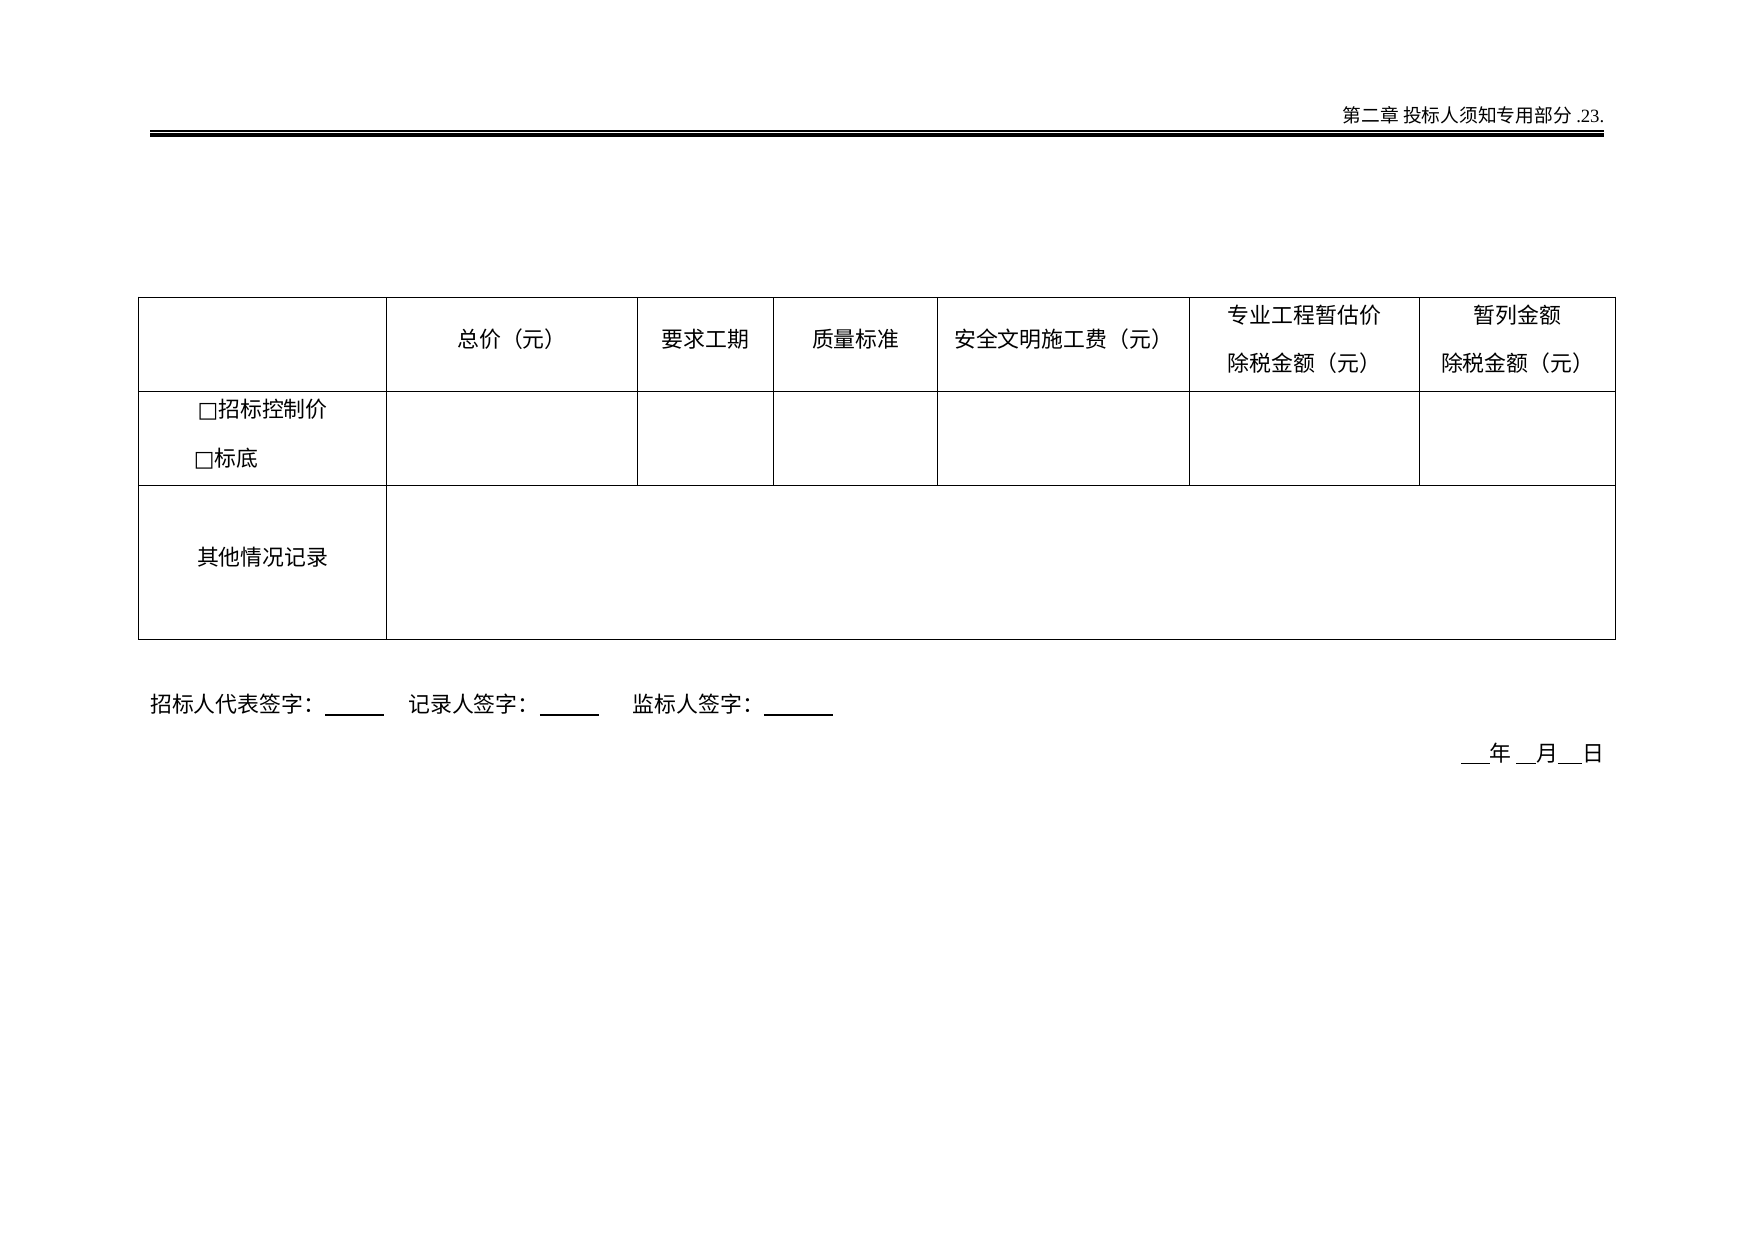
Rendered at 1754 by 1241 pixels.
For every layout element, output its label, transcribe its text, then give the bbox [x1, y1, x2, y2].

table_cell [774, 392, 937, 485]
table_cell □招标控制价 □标底 [139, 392, 386, 485]
table_cell [387, 392, 637, 485]
table_cell 其他情况记录 [139, 486, 386, 638]
table_header 总价（元） [387, 298, 637, 391]
table_header 暂列金额 除税金额（元） [1420, 298, 1615, 391]
table_cell [387, 486, 1615, 638]
table_header 要求工期 [638, 298, 773, 391]
table_cell [1190, 392, 1419, 485]
table_header [139, 298, 386, 391]
table_header 专业工程暂估价 除税金额（元） [1190, 298, 1419, 391]
table_header 质量标准 [774, 298, 937, 391]
table_cell [638, 392, 773, 485]
table_header 安全文明施工费（元） [938, 298, 1189, 391]
table_cell [1420, 392, 1615, 485]
text 招标人代表签字： 记录人签字： 监标人签字： [150, 687, 1604, 719]
text 年 月 日 [150, 735, 1604, 768]
table_cell [938, 392, 1189, 485]
